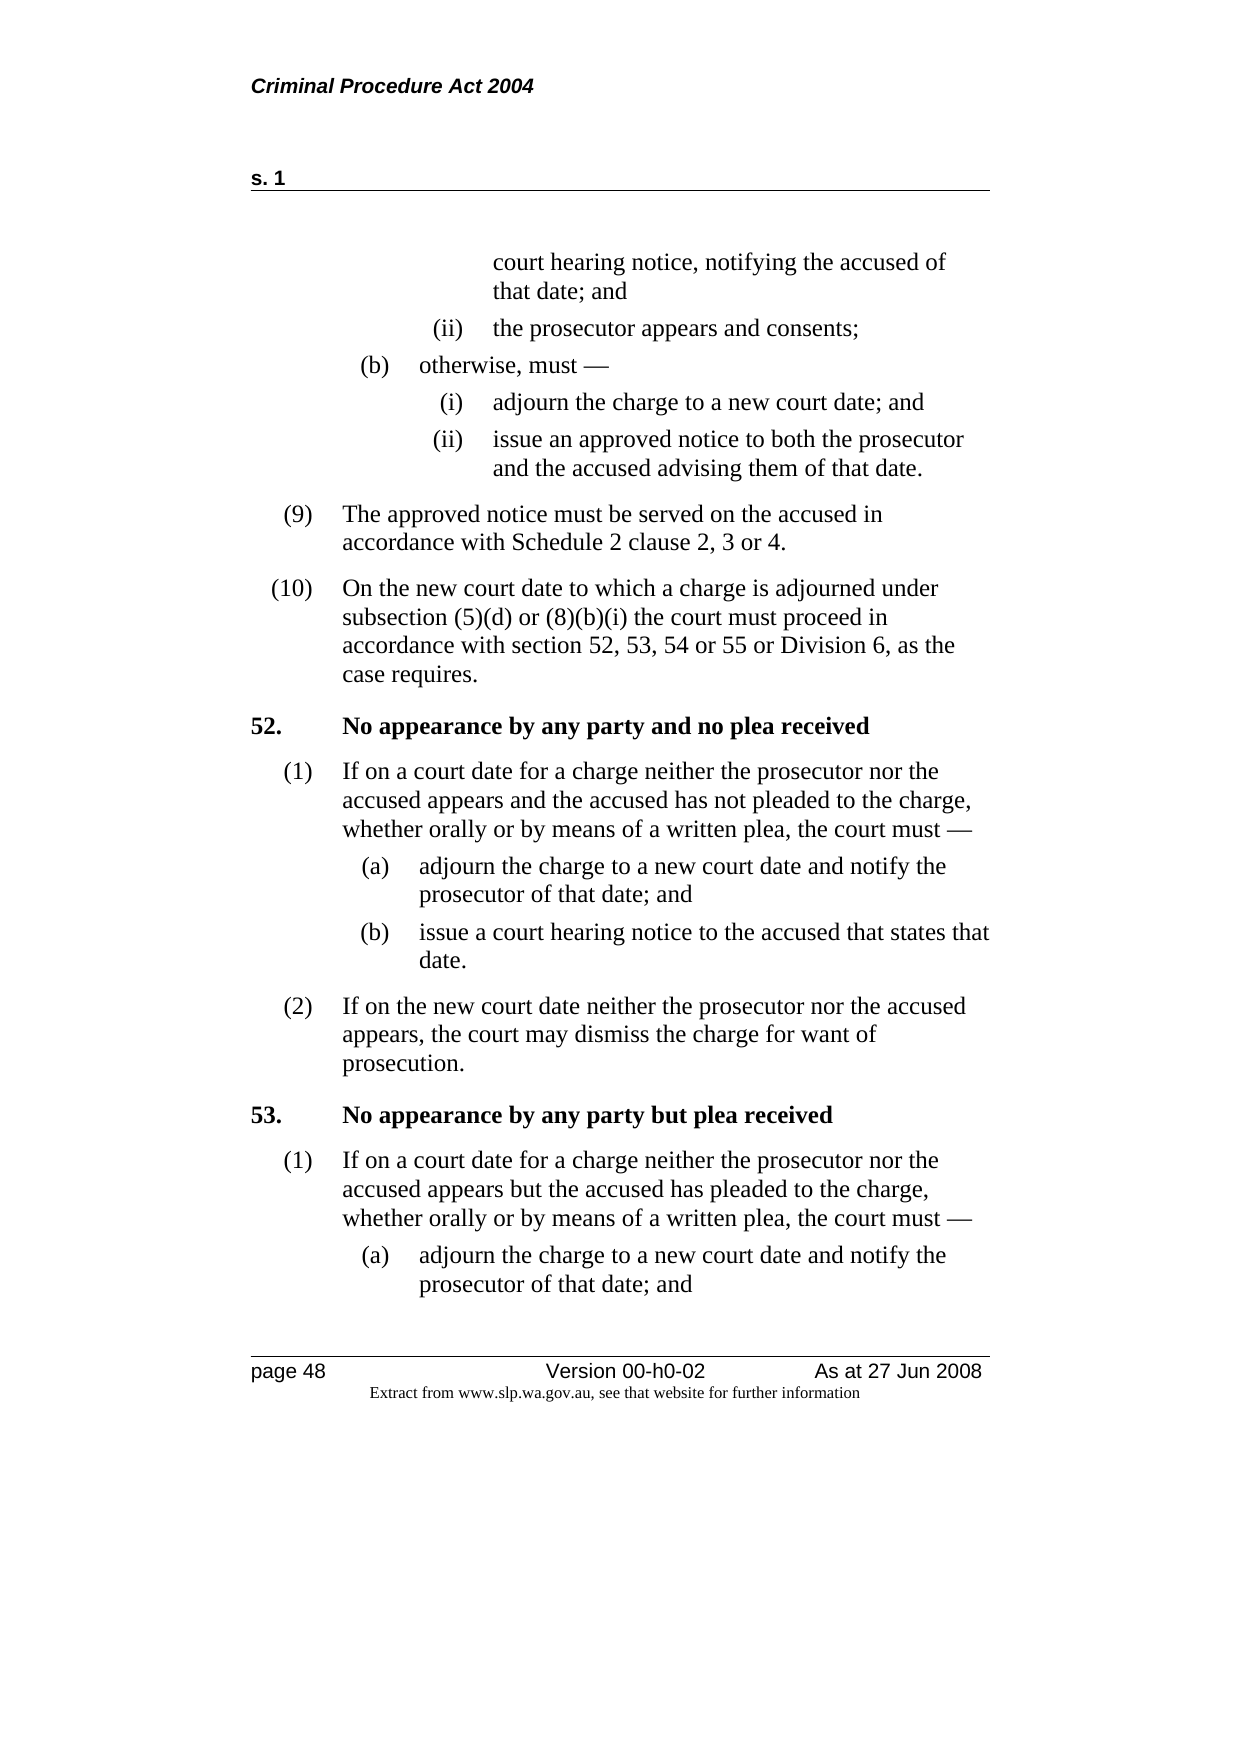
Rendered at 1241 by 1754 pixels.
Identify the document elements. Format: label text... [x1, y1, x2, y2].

text (a) adjourn the charge to a new court date and notify the prosecutor of that date; and [251, 1240, 990, 1297]
text (ii) the prosecutor appears and consents; [251, 313, 990, 342]
text (2) If on the new court date neither the prosecutor nor the accused appears, the court may dismiss the charge for want of prosecution. [251, 991, 990, 1077]
text (1) If on a court date for a charge neither the prosecutor nor the accused appears but the accused has pleaded to the charge, whether orally or by means of a written plea, the court must — [251, 1145, 990, 1232]
text (ii) issue an approved notice to both the prosecutor and the accused advising them of that date. [251, 424, 990, 482]
text (b) otherwise, must — [251, 350, 990, 379]
text (a) adjourn the charge to a new court date and notify the prosecutor of that date; and [251, 851, 990, 908]
subtitle 53. No appearance by any party but plea received [251, 1100, 990, 1129]
text (1) If on a court date for a charge neither the prosecutor nor the accused appears and the accused has not pleaded to the charge, whether orally or by means of a written plea, the court must — [251, 756, 990, 842]
text (10) On the new court date to which a charge is adjourned under subsection (5)(d) or (8)(b)(i) the court must proceed in accordance with section 52, 53, 54 or 55 or Division 6, as the case requires. [251, 573, 990, 688]
text (b) issue a court hearing notice to the accused that states that date. [251, 917, 990, 974]
text (9) The approved notice must be served on the accused in accordance with Schedule 2 clause 2, 3 or 4. [251, 499, 990, 556]
subtitle 52. No appearance by any party and no plea received [251, 711, 990, 739]
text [251, 247, 990, 305]
text (i) adjourn the charge to a new court date; and [251, 387, 990, 416]
